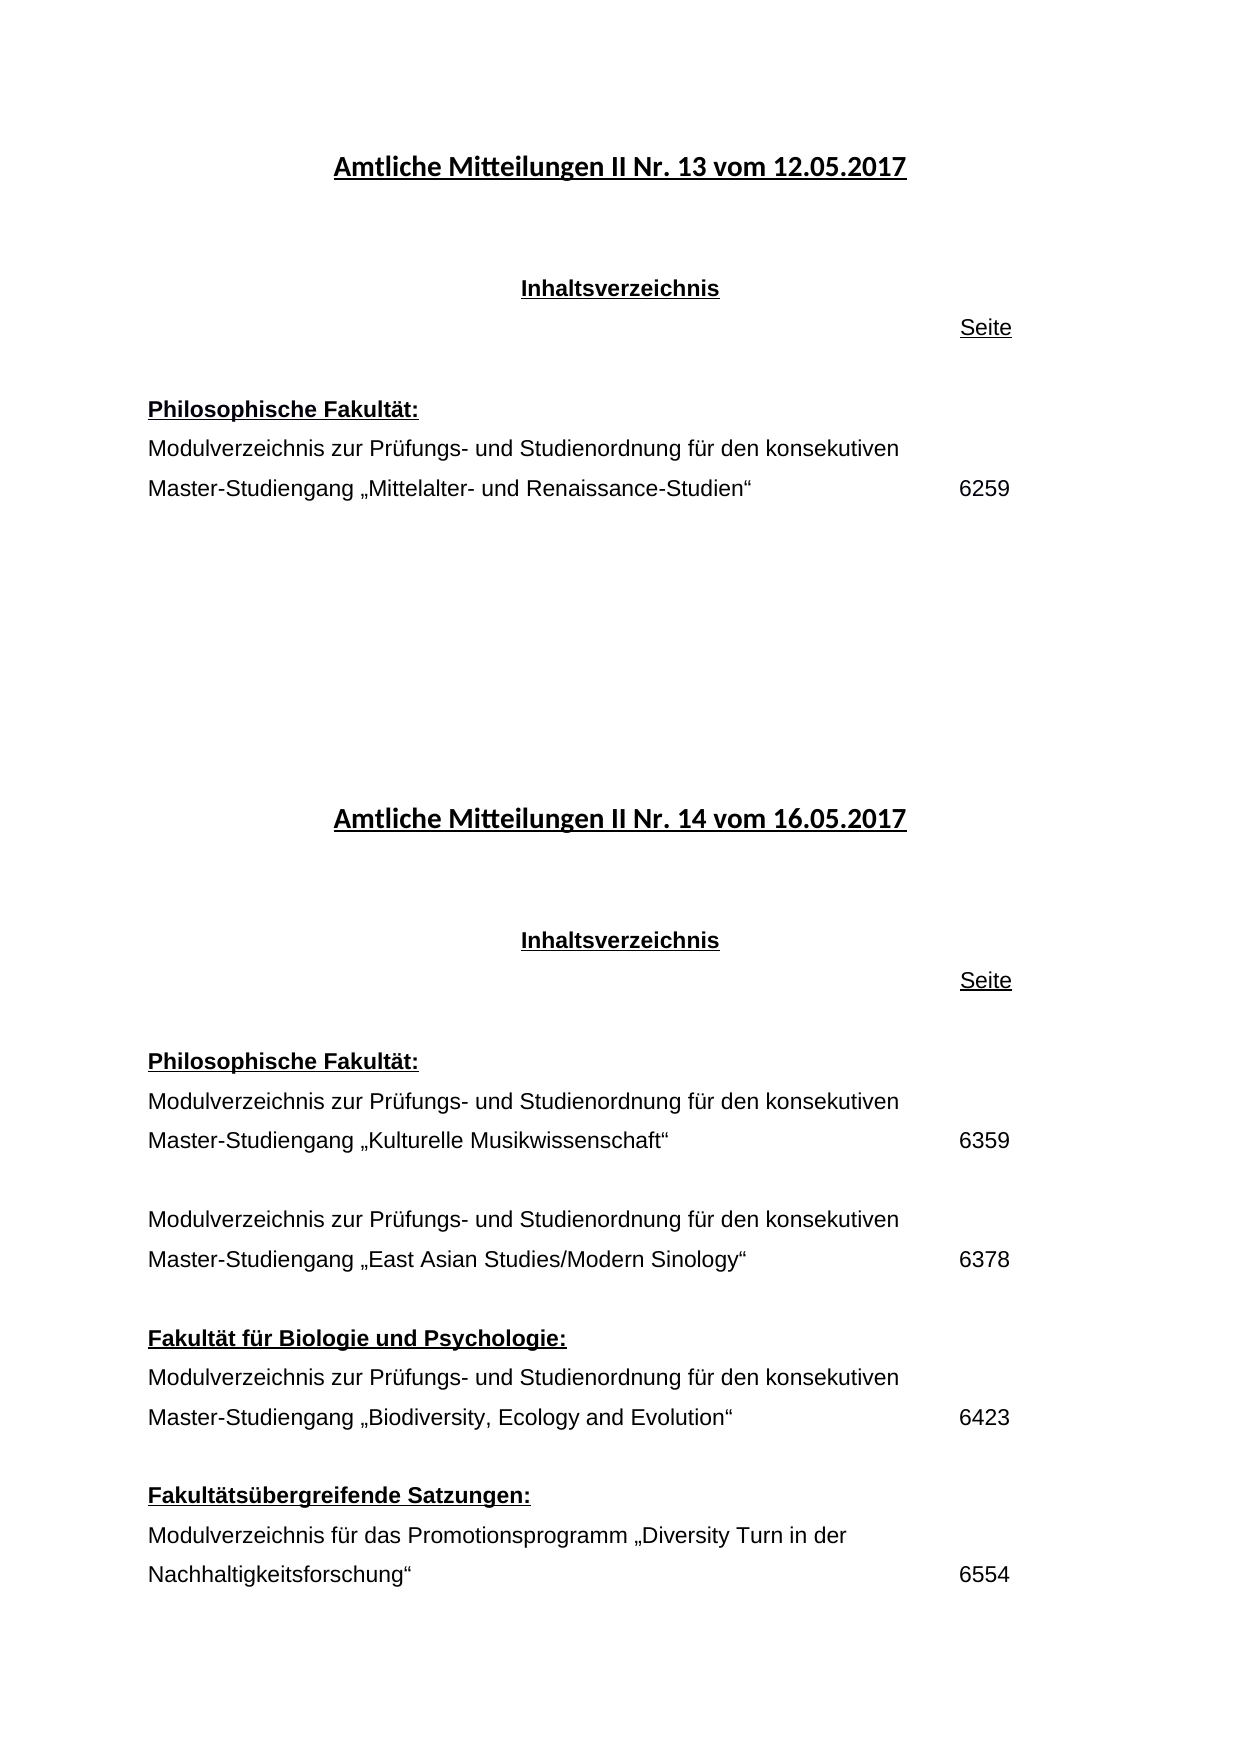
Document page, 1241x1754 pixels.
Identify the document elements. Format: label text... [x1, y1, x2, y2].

text Master-Studiengang „Mittelalter- und Renaissance-Studien“ 6259 [148, 475, 1093, 501]
text Modulverzeichnis für das Promotionsprogramm „Diversity Turn in der Nachhaltigkeitsforschung“ 6554 [148, 1522, 1093, 1588]
text Master-Studiengang „Biodiversity, Ecology and Evolution“ 6423 [148, 1403, 1093, 1430]
text Modulverzeichnis zur Prüfungs- und Studienordnung für den konsekutiven [148, 435, 1093, 462]
text Amtliche Mitteilungen II Nr. 14 vom 16.05.2017 [148, 800, 1093, 836]
text Philosophische Fakultät: [148, 1048, 1093, 1074]
text Philosophische Fakultät: [148, 396, 1093, 422]
text Master-Studiengang „East Asian Studies/Modern Sinology“ 6378 [148, 1246, 1093, 1272]
text Amtliche Mitteilungen II Nr. 13 vom 12.05.2017 [148, 148, 1093, 183]
text Modulverzeichnis zur Prüfungs- und Studienordnung für den konsekutiven [148, 1206, 1093, 1232]
text Master-Studiengang „Kulturelle Musikwissenschaft“ 6359 [148, 1127, 1093, 1153]
text Fakultätsübergreifende Satzungen: [148, 1482, 1093, 1509]
subtitle Seite [148, 314, 1093, 341]
text Modulverzeichnis zur Prüfungs- und Studienordnung für den konsekutiven [148, 1088, 1093, 1114]
subtitle Inhaltsverzeichnis [148, 275, 1093, 301]
subtitle Seite [148, 967, 1093, 993]
subtitle Inhaltsverzeichnis [148, 927, 1093, 953]
text Fakultät für Biologie und Psychologie: [148, 1324, 1093, 1351]
text Modulverzeichnis zur Prüfungs- und Studienordnung für den konsekutiven [148, 1364, 1093, 1390]
